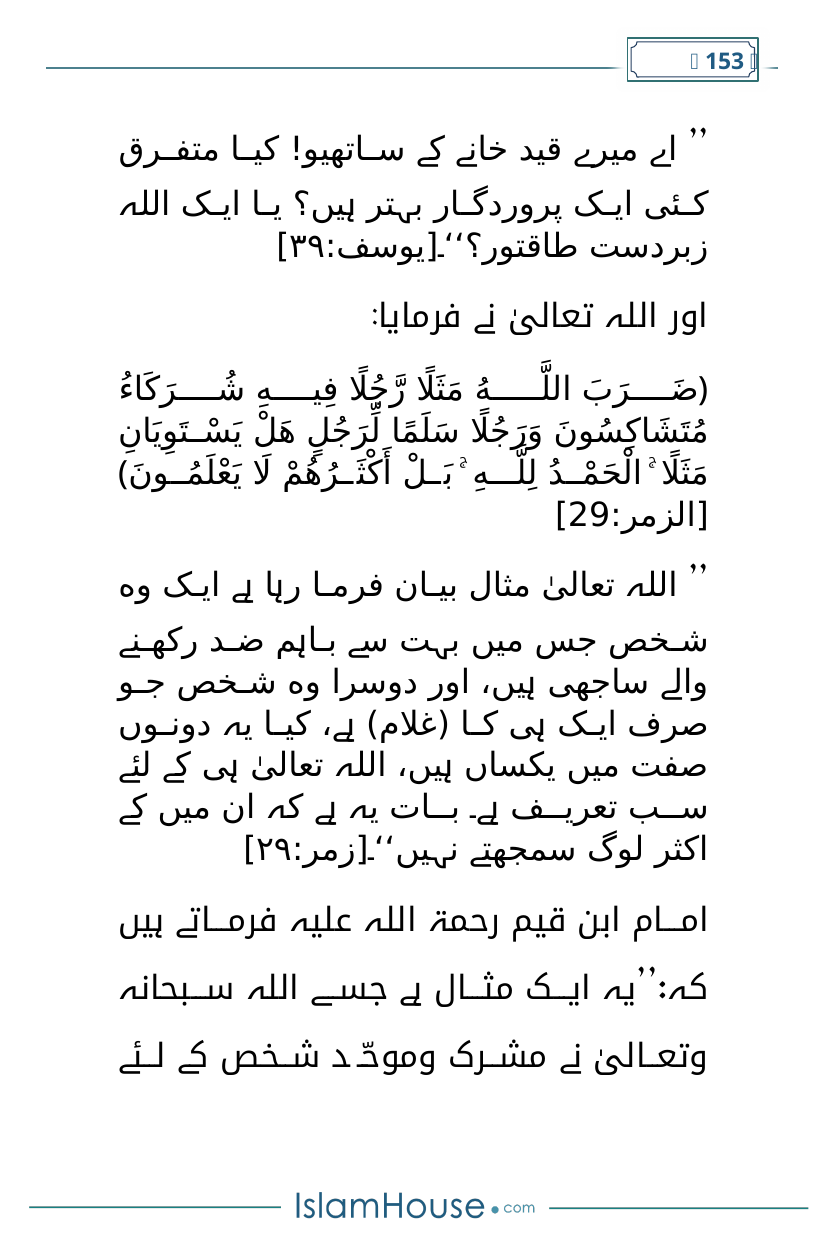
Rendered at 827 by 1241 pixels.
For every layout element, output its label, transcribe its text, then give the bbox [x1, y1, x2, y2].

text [118, 888, 709, 1088]
text ’’ اللہ تعالیٰ مثال بیان فرما رہا ہے ایک وه شخص جس میں بہت سے باہم ضد رکھنے والے ساجھی ہیں، اور دوسرا وه شخص جو صرف ایک ہی کا (غلام) ہے، کیا یہ دونوں صفت میں یکساں ہیں، اللہ تعالیٰ ہی کے لئے سب تعریف ہے۔ بات یہ ہے کہ ان میں کے اکثر لوگ سمجھتے نہیں‘‘۔[زمر:۲۹] [118, 554, 709, 868]
picture [288, 1187, 809, 1225]
text ﴿ضَرَ‌بَ اللَّـهُ مَثَلًا رَّ‌جُلًا فِيهِ شُرَ‌كَاءُ مُتَشَاكِسُونَ وَرَ‌جُلًا سَلَمًا لِّرَ‌جُلٍ هَلْ يَسْتَوِيَانِ مَثَلًا ۚ الْحَمْدُ لِلَّـهِ ۚ بَلْ أَكْثَرُ‌هُمْ لَا يَعْلَمُونَ﴾[الزمر:29] [118, 370, 709, 534]
text اور اللہ تعالیٰ نے فرمایا: [118, 285, 709, 348]
picture [22, 1186, 281, 1224]
text ’’ اے میرے قید خانے کے ساتھیو! کیا متفرق کئی ایک پروردگار بہتر ہیں؟ یا ایک اللہ زبردست طاقتور؟‘‘۔[یوسف:۳۹] [118, 118, 709, 265]
